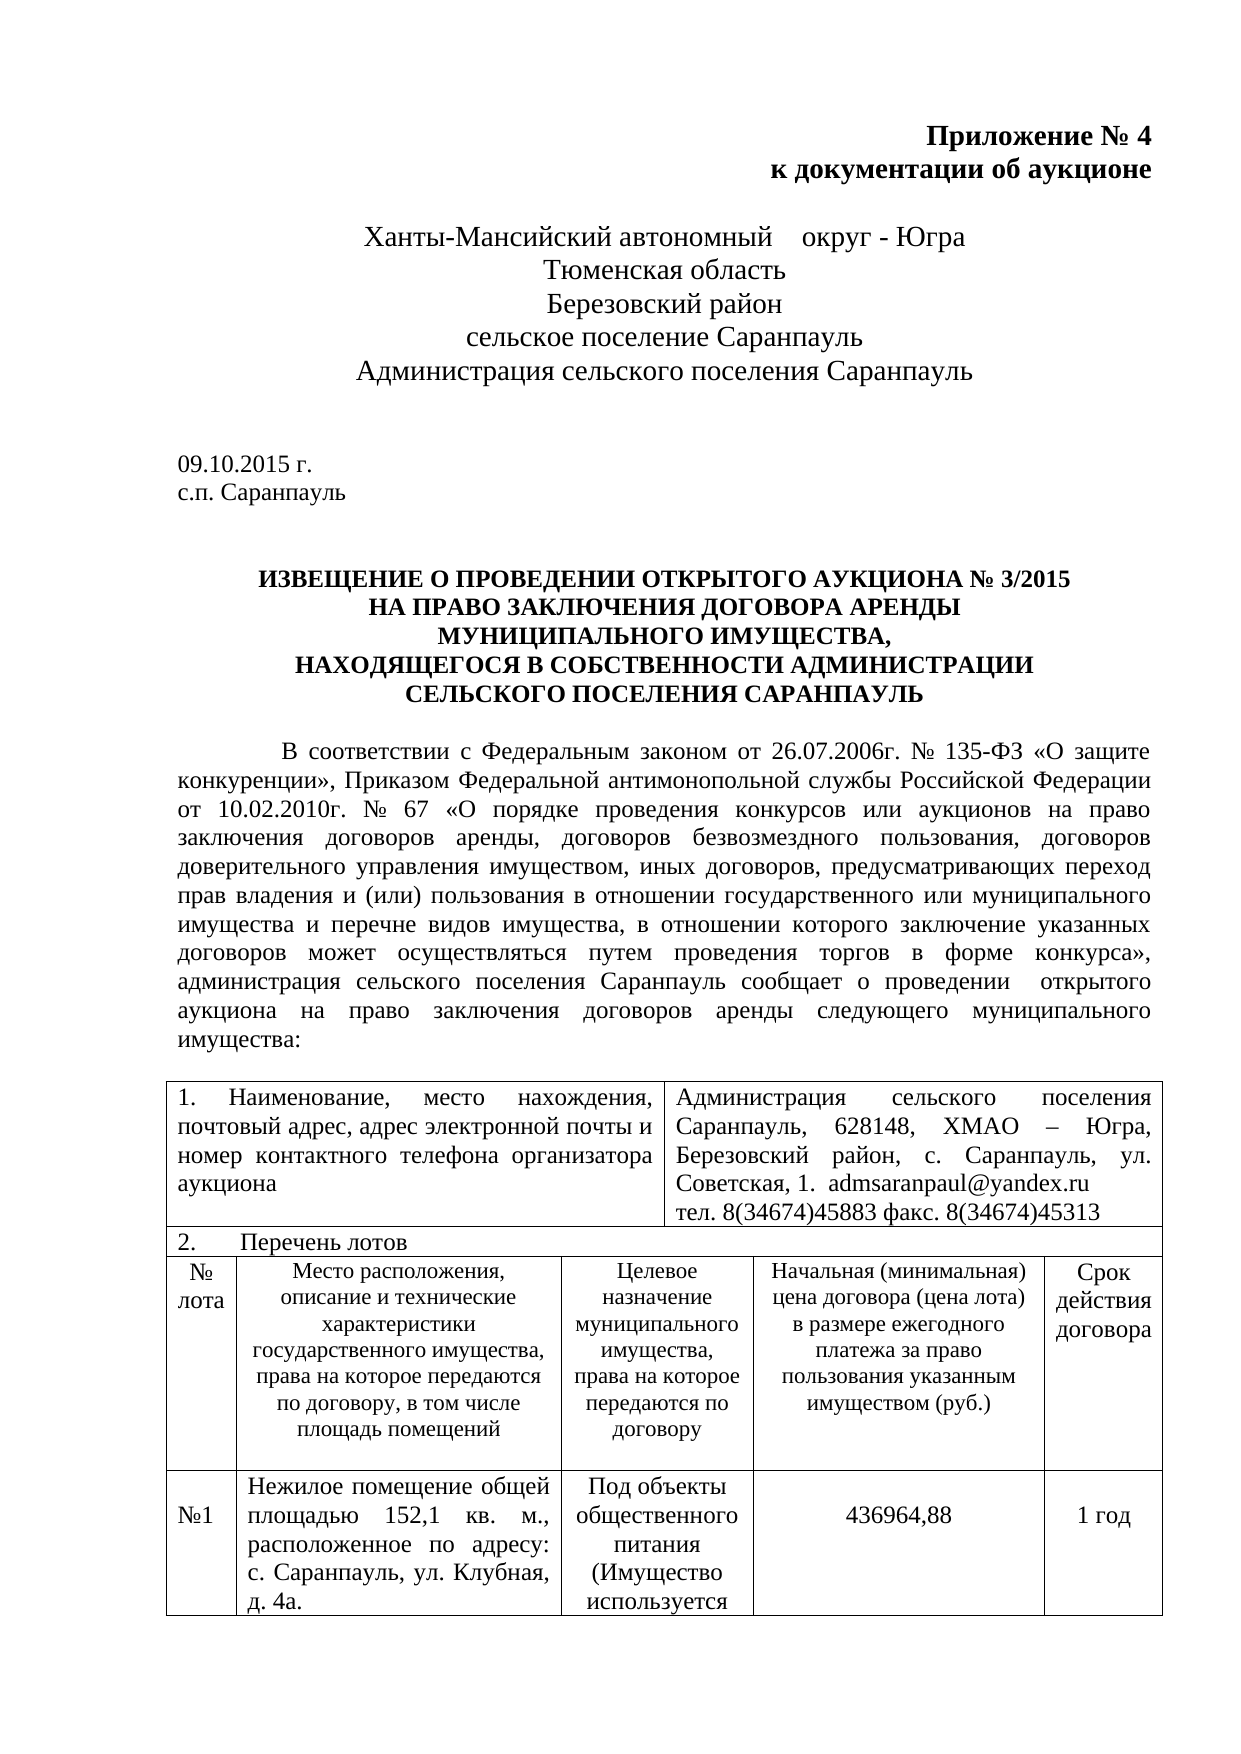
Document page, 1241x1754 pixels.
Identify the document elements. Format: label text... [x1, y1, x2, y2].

text НАХОДЯЩЕГОСЯ В СОБСТВЕННОСТИ АДМИНИСТРАЦИИ [177, 650, 1152, 679]
table_cell № лота [167, 1257, 236, 1470]
text Приложение № 4 [177, 118, 1152, 152]
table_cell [562, 1471, 753, 1615]
table_cell Место расположения, описание и технические характеристики государственного имущества, права на которое передаются по договору, в том числе площадь помещений [237, 1257, 561, 1470]
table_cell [237, 1471, 561, 1615]
text сельское поселение Саранпауль [177, 319, 1152, 353]
text 09.10.2015 г. [177, 449, 1152, 477]
text с.п. Саранпауль [177, 477, 1152, 506]
table_header 1. Наименование, место нахождения, почтовый адрес, адрес электронной почты и номер контактного телефона организатора аукциона [167, 1082, 664, 1226]
text Администрация сельского поселения Саранпауль [177, 353, 1152, 386]
table_header Администрация сельского поселения Саранпауль, 628148, ХМАО – Югра, Березовский район, с. Саранпауль, ул. Советская, 1. admsaranpaul@yandex.ru тел. 8(34674)45883 факс. 8(34674)45313 [665, 1082, 1162, 1226]
table_cell 436964,88 [754, 1471, 1044, 1615]
text Березовский район [177, 286, 1152, 319]
table_cell Целевое назначение муниципального имущества, права на которое передаются по договору [562, 1257, 753, 1470]
text Ханты-Мансийский автономный округ - Югра [177, 219, 1152, 252]
table_cell 2. Перечень лотов [167, 1227, 1162, 1256]
text Тюменская область [177, 252, 1152, 286]
text СЕЛЬСКОГО ПОСЕЛЕНИЯ САРАНПАУЛЬ [177, 679, 1152, 707]
text В соответствии с Федеральным законом от 26.07.2006г. № 135-ФЗ «О защите конкуренции», Приказом Федеральной антимонопольной службы Российской Федерации от 10.02.2010г. № 67 «О порядке проведения конкурсов или аукционов на право заключения договоров аренды, договоров безвозмездного пользования, договоров доверительного управления имуществом, иных договоров, предусматривающих переход прав владения и (или) пользования в отношении государственного или муниципального имущества и перечне видов имущества, в отношении которого заключение указанных договоров может осуществляться путем проведения торгов в форме конкурса», администрация сельского поселения Саранпауль сообщает о проведении открытого аукциона на право заключения договоров аренды следующего муниципального имущества: [177, 736, 1152, 1052]
text МУНИЦИПАЛЬНОГО ИМУЩЕСТВА, [177, 621, 1152, 650]
table_cell 1 год [1045, 1471, 1162, 1615]
table_cell Срок действия договора [1045, 1257, 1162, 1470]
text ИЗВЕЩЕНИЕ О ПРОВЕДЕНИИ ОТКРЫТОГО АУКЦИОНА № 3/2015 [177, 564, 1152, 592]
table_cell №1 [167, 1471, 236, 1615]
table_cell Начальная (минимальная) цена договора (цена лота) в размере ежегодного платежа за право пользования указанным имуществом (руб.) [754, 1257, 1044, 1470]
text НА ПРАВО ЗАКЛЮЧЕНИЯ ДОГОВОРА АРЕНДЫ [177, 592, 1152, 621]
text к документации об аукционе [177, 152, 1152, 185]
